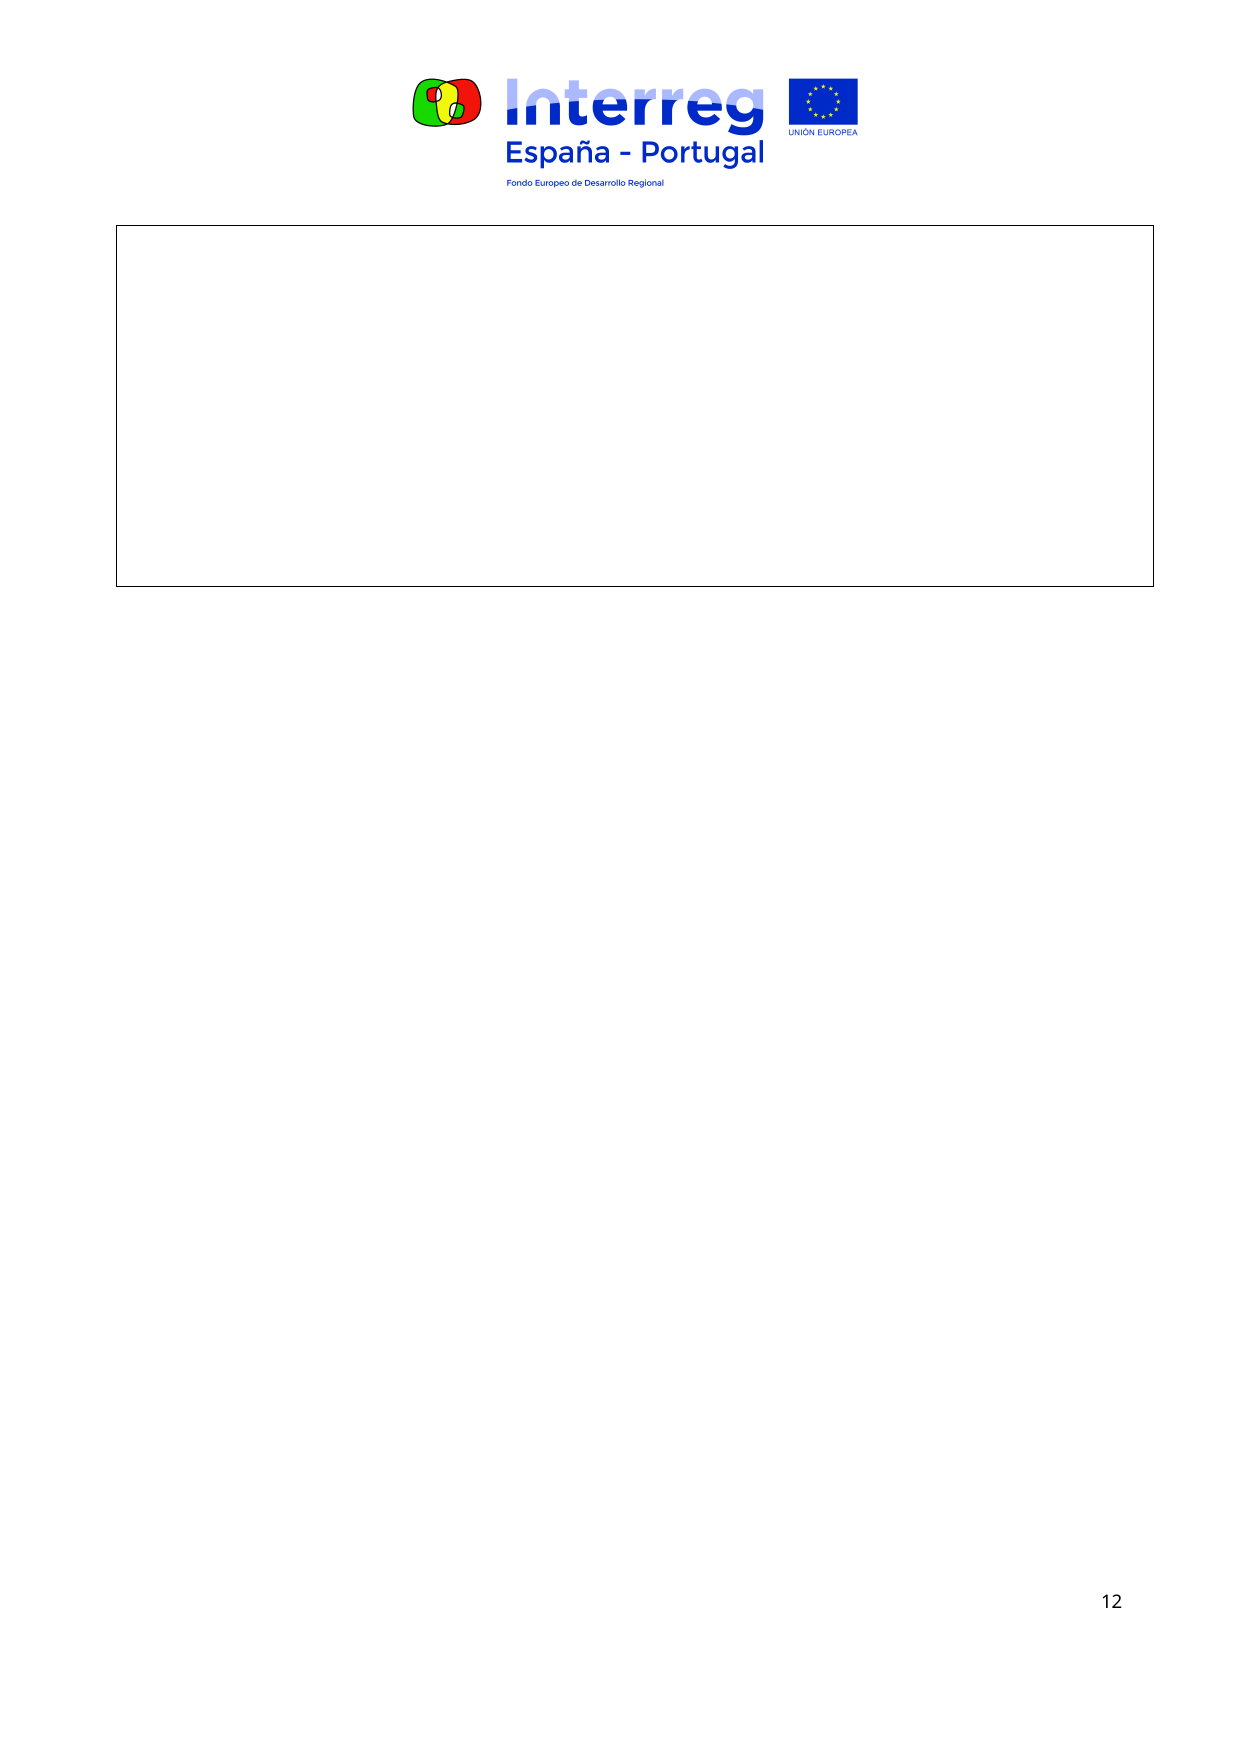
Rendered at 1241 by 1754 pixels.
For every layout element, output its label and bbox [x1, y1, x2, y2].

table_cell [117, 226, 1153, 586]
picture [378, 44, 892, 220]
